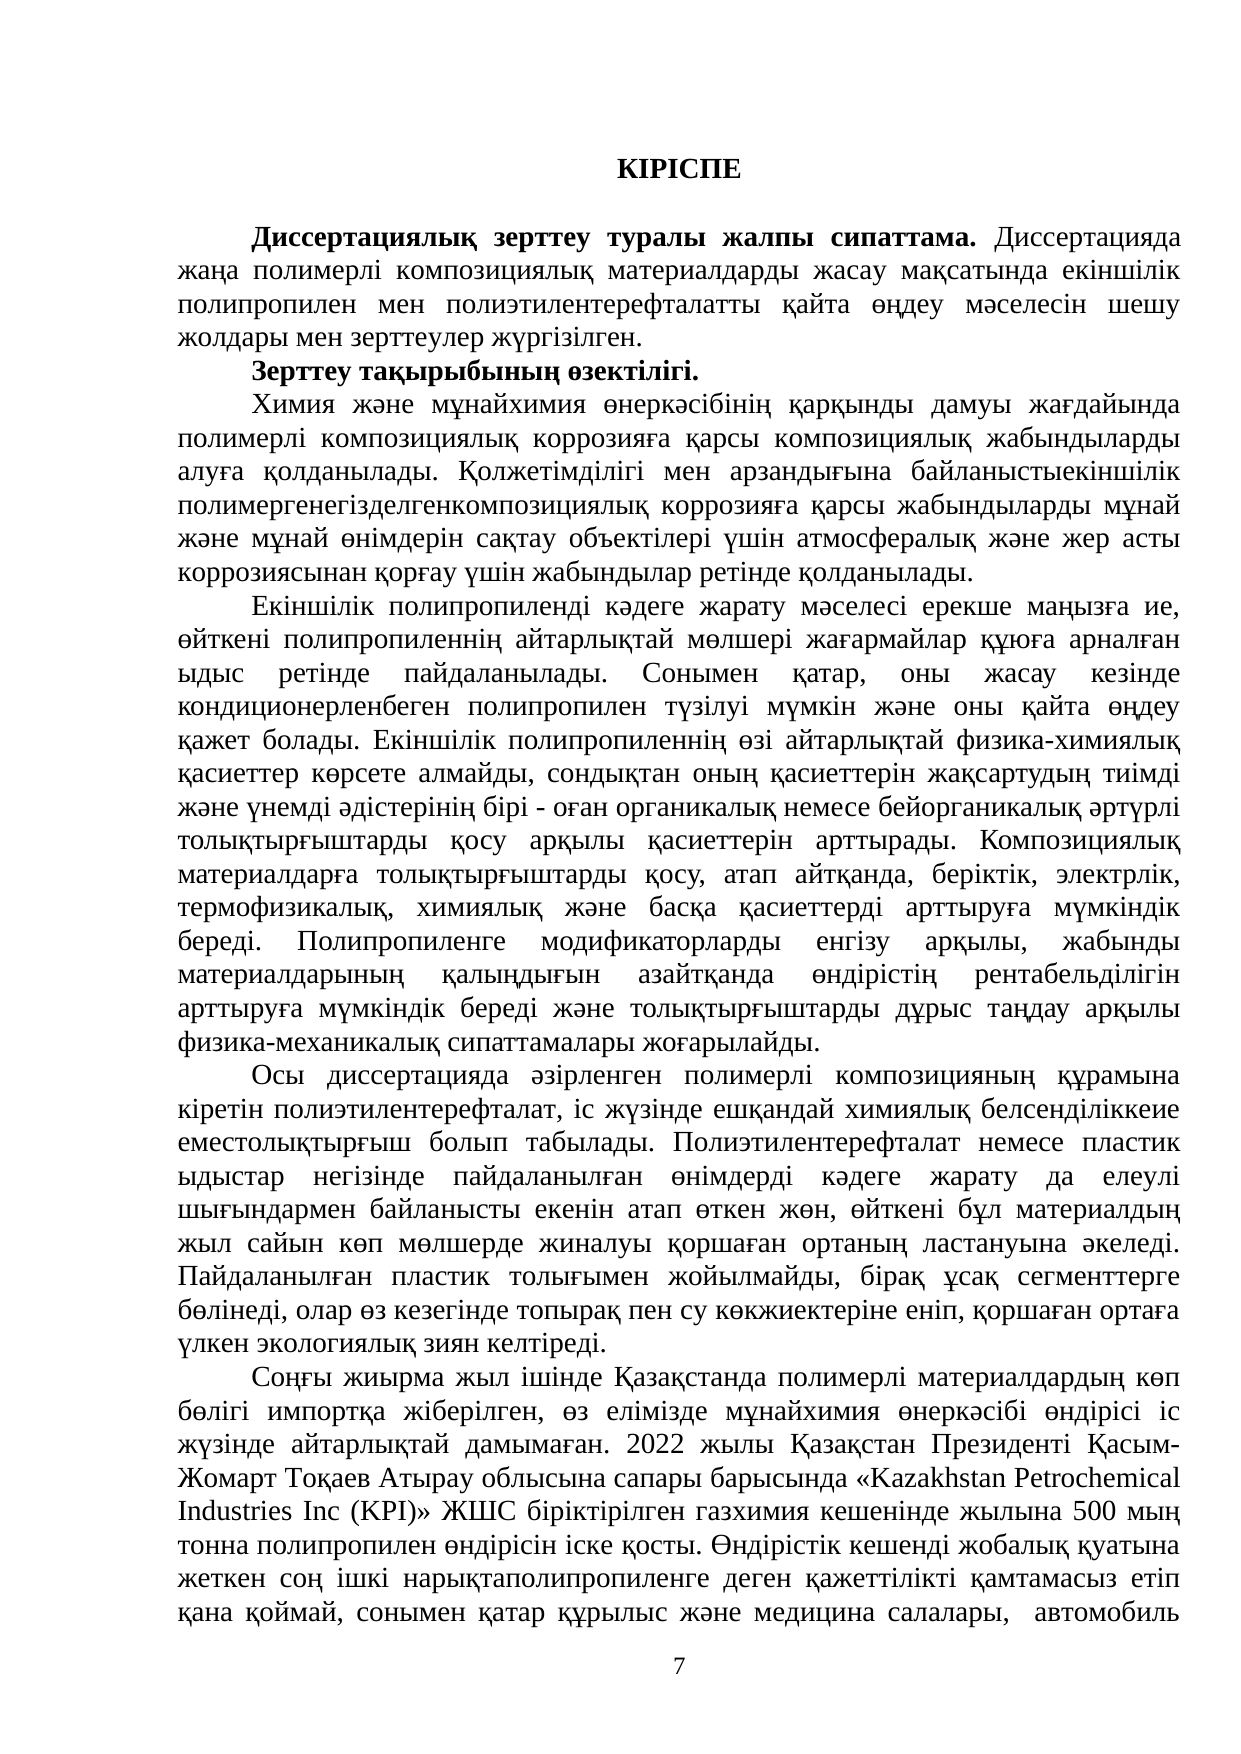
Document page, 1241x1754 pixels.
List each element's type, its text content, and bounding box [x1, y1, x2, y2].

text Екіншілік полипропиленді кәдеге жарату мәселесі ерекше маңызға ие, өйткені полипропиленнің айтарлықтай мөлшері жағармайлар құюға арналған ыдыс ретінде пайдаланылады. Сонымен қатар, оны жасау кезінде кондиционерленбеген полипропилен түзілуі мүмкін және оны қайта өңдеу қажет болады. Екіншілік полипропиленнің өзі айтарлықтай физика-химиялық қасиеттер көрсете алмайды, сондықтан оның қасиеттерін жақсартудың тиімді және үнемді әдістерінің бірі - оған органикалық немесе бейорганикалық әртүрлі толықтырғыштарды қосу арқылы қасиеттерін арттырады. Композициялық материалдарға толықтырғыштарды қосу, атап айтқанда, беріктік, электрлік, термофизикалық, химиялық және басқа қасиеттерді арттыруға мүмкіндік береді. Полипропиленге модификаторларды енгізу арқылы, жабынды материалдарының қалыңдығын азайтқанда өндірістің рентабельділігін арттыруға мүмкіндік береді және толықтырғыштарды дұрыс таңдау арқылы физика-механикалық сипаттамалары жоғарылайды. [177, 588, 1181, 1057]
text КІРІСПЕ [177, 152, 1181, 185]
text Химия және мұнайхимия өнеркәсібінің қарқынды дамуы жағдайында полимерлі композициялық коррозияға қарсы композициялық жабындыларды алуға қолданылады. Қолжетімділігі мен арзандығына байланыстыекіншілік полимергенегізделгенкомпозициялық коррозияға қарсы жабындыларды мұнай және мұнай өнімдерін сақтау объектілері үшін атмосфералық және жер асты коррозиясынан қорғау үшін жабындылар ретінде қолданылады. [177, 386, 1181, 588]
text Зерттеу тақырыбының өзектілігі. [177, 353, 1181, 386]
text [177, 1359, 1181, 1627]
text Осы диссертацияда әзірленген полимерлі композицияның құрамына кіретін полиэтилентерефталат, іс жүзінде ешқандай химиялық белсенділіккеие еместолықтырғыш болып табылады. Полиэтилентерефталат немесе пластик ыдыстар негізінде пайдаланылған өнімдерді кәдеге жарату да елеулі шығындармен байланысты екенін атап өткен жөн, өйткені бұл материалдың жыл сайын көп мөлшерде жиналуы қоршаған ортаның ластануына әкеледі. Пайдаланылған пластик толығымен жойылмайды, бірақ ұсақ сегменттерге бөлінеді, олар өз кезегінде топырақ пен су көкжиектеріне еніп, қоршаған ортаға үлкен экологиялық зиян келтіреді. [177, 1057, 1181, 1359]
text Диссертациялық зерттеу туралы жалпы сипаттама. Диссертацияда жаңа полимерлі композициялық материалдарды жасау мақсатында екіншілік полипропилен мен полиэтилентерефталатты қайта өңдеу мәселесін шешу жолдары мен зерттеулер жүргізілген. [177, 219, 1181, 353]
